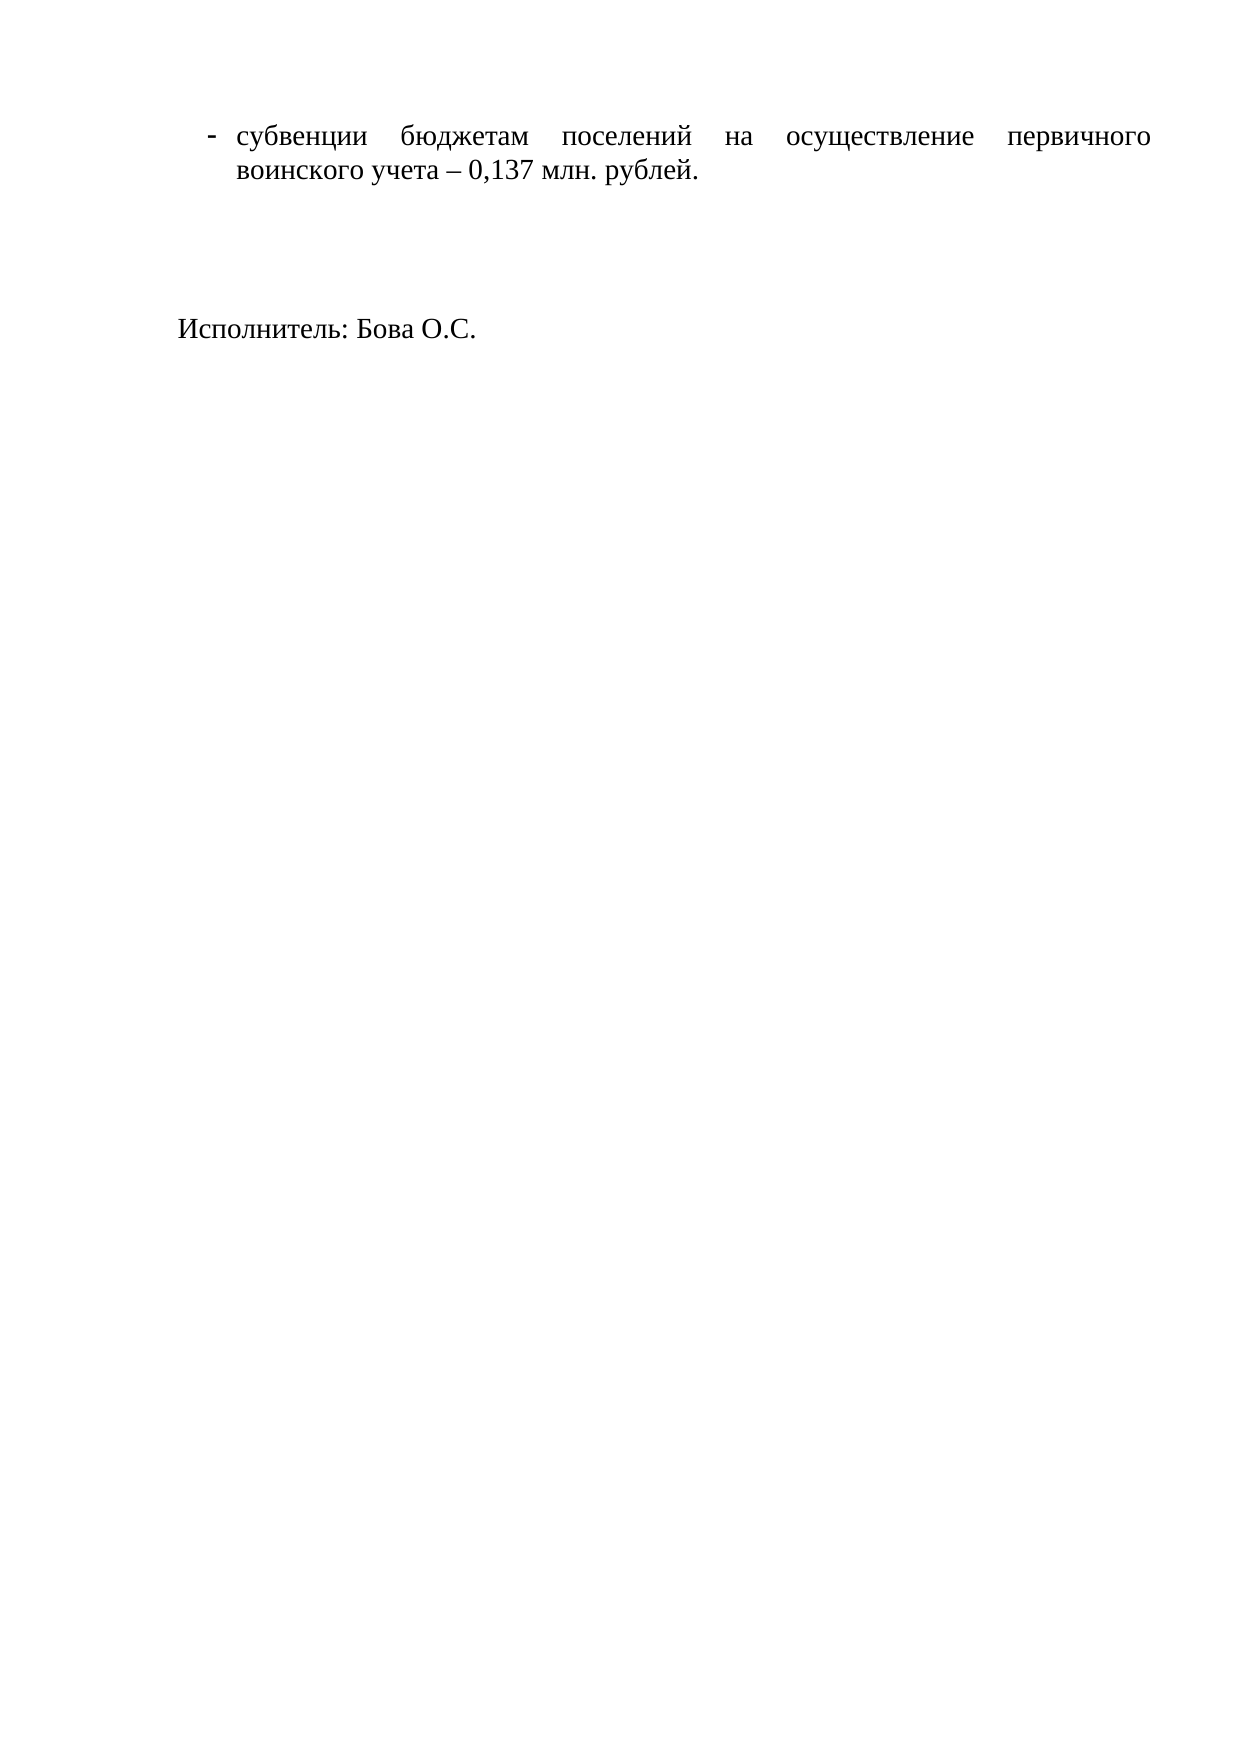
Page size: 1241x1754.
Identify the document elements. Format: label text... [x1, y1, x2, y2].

text Исполнитель: Бова О.С. [177, 311, 1152, 344]
list субвенции бюджетам поселений на осуществление первичного воинского учета – 0,137 млн. рублей. [207, 118, 1152, 185]
